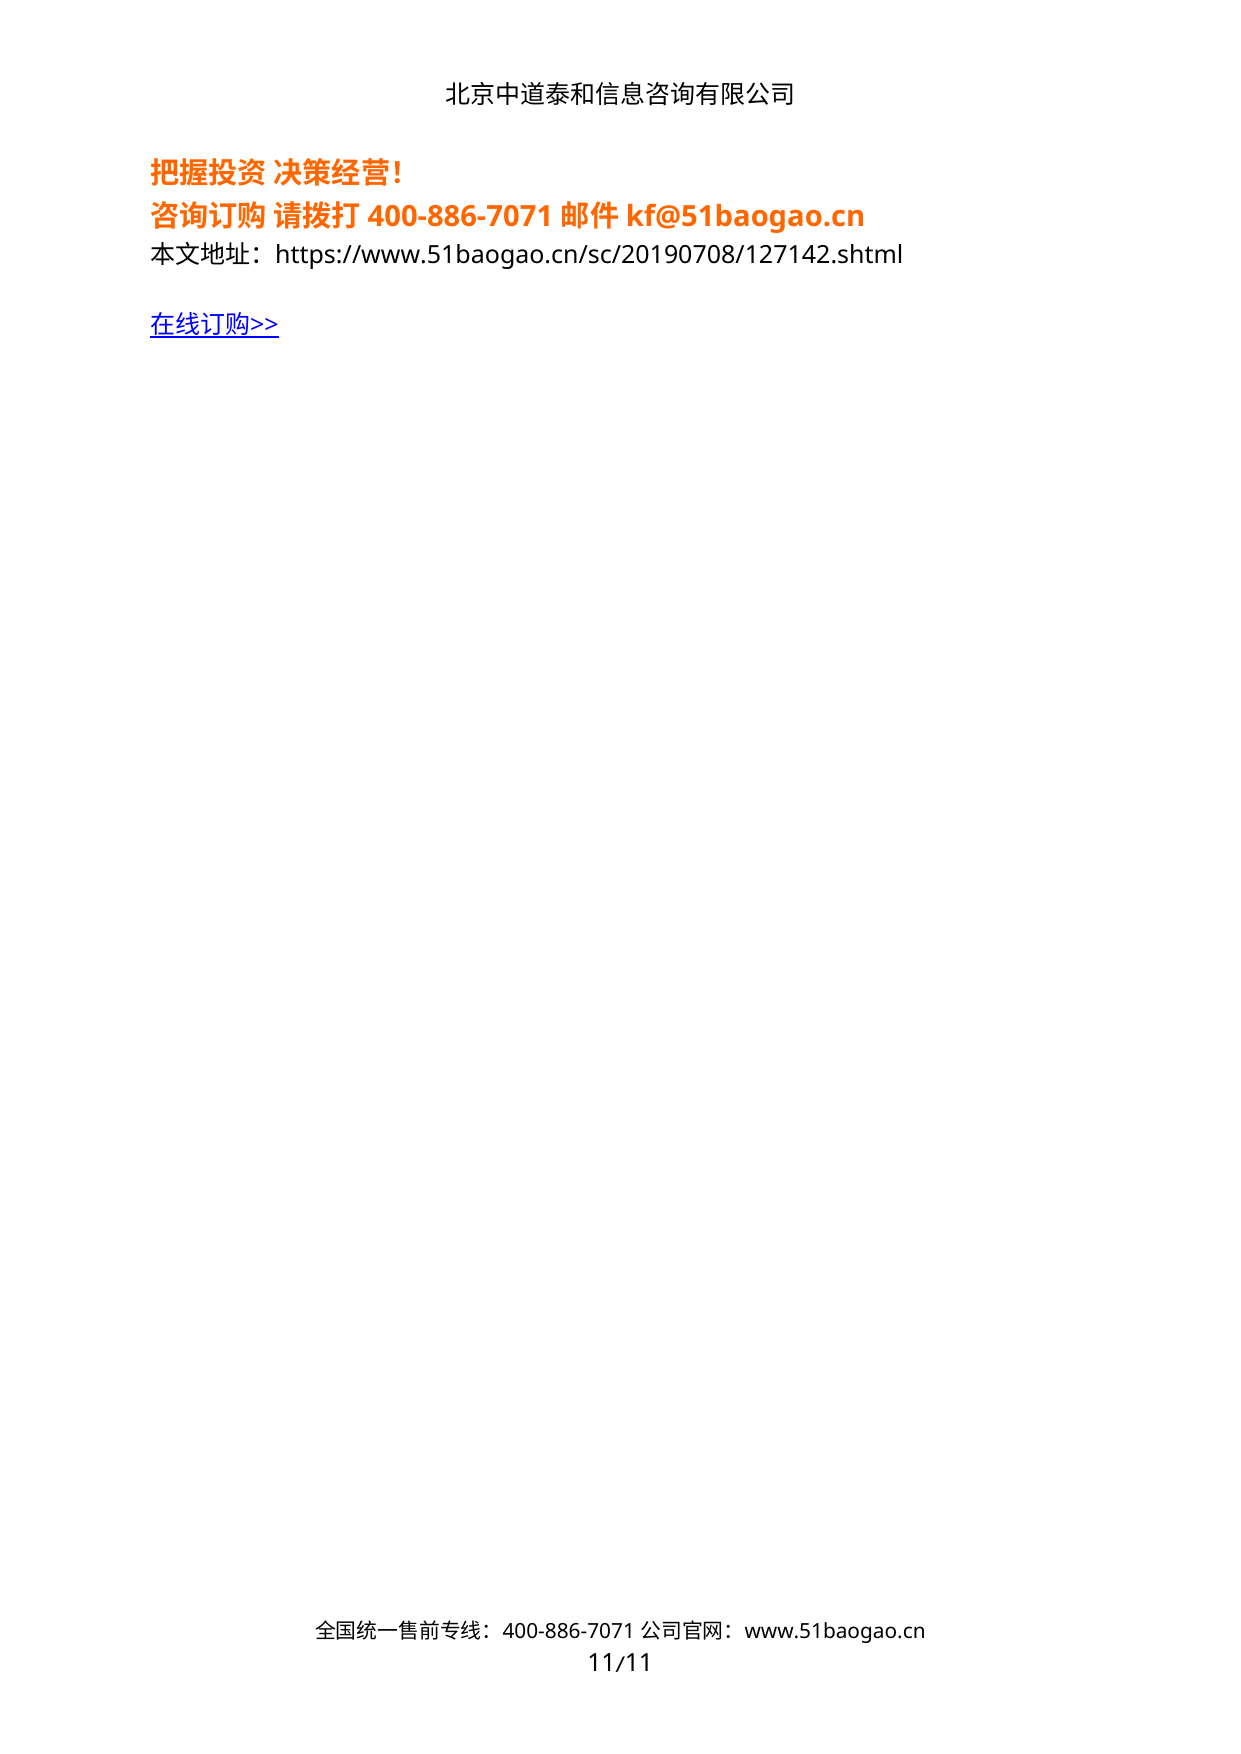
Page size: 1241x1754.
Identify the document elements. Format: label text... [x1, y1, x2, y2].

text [150, 150, 1090, 271]
text 在线订购>> [150, 271, 1090, 341]
